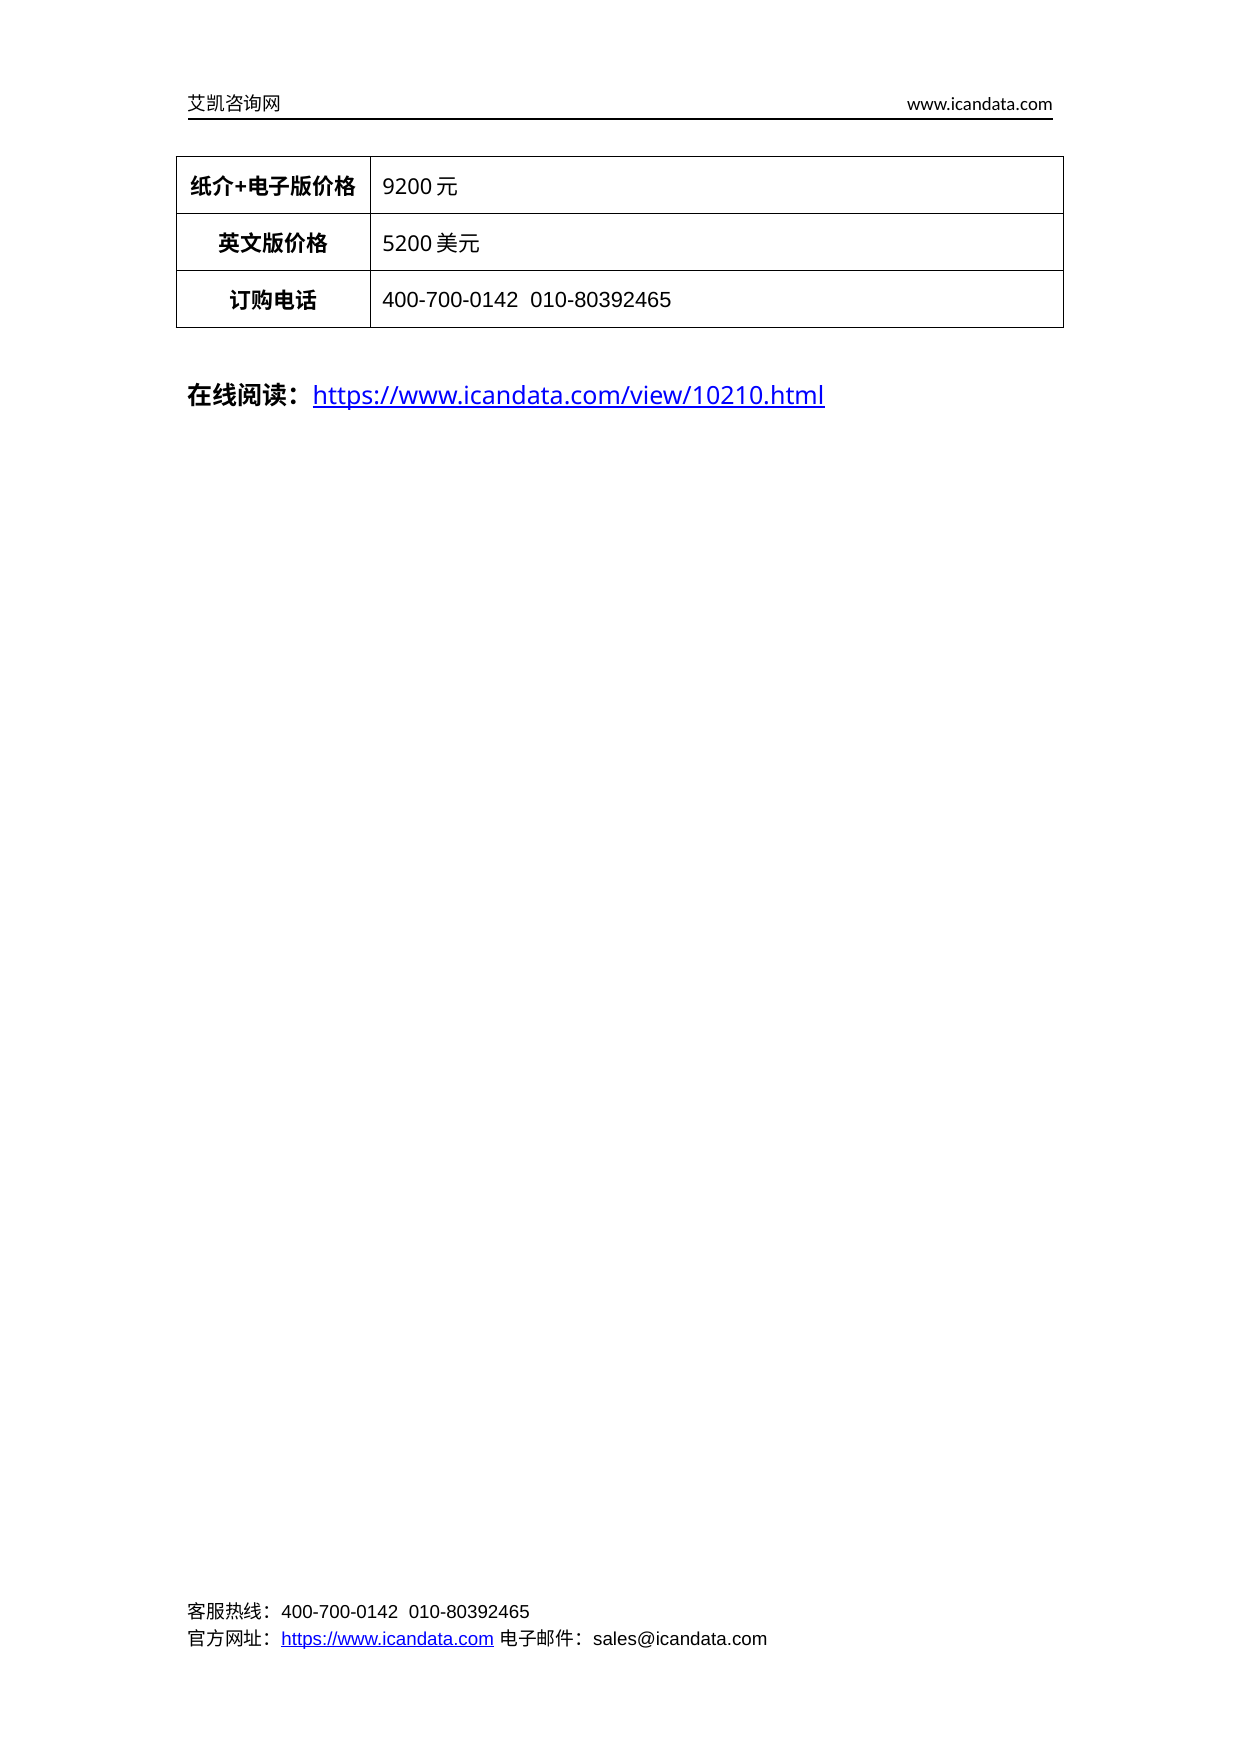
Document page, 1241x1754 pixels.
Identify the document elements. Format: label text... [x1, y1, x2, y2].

text 在线阅读：https://www.icandata.com/view/10210.html [187, 361, 1053, 426]
table_cell 400-700-0142 010-80392465 [371, 271, 1063, 327]
table_cell 纸介+电子版价格 [177, 157, 370, 213]
table_cell 9200元 [371, 157, 1063, 213]
table_cell 订购电话 [177, 271, 370, 327]
table_cell 英文版价格 [177, 214, 370, 270]
table_cell 5200美元 [371, 214, 1063, 270]
